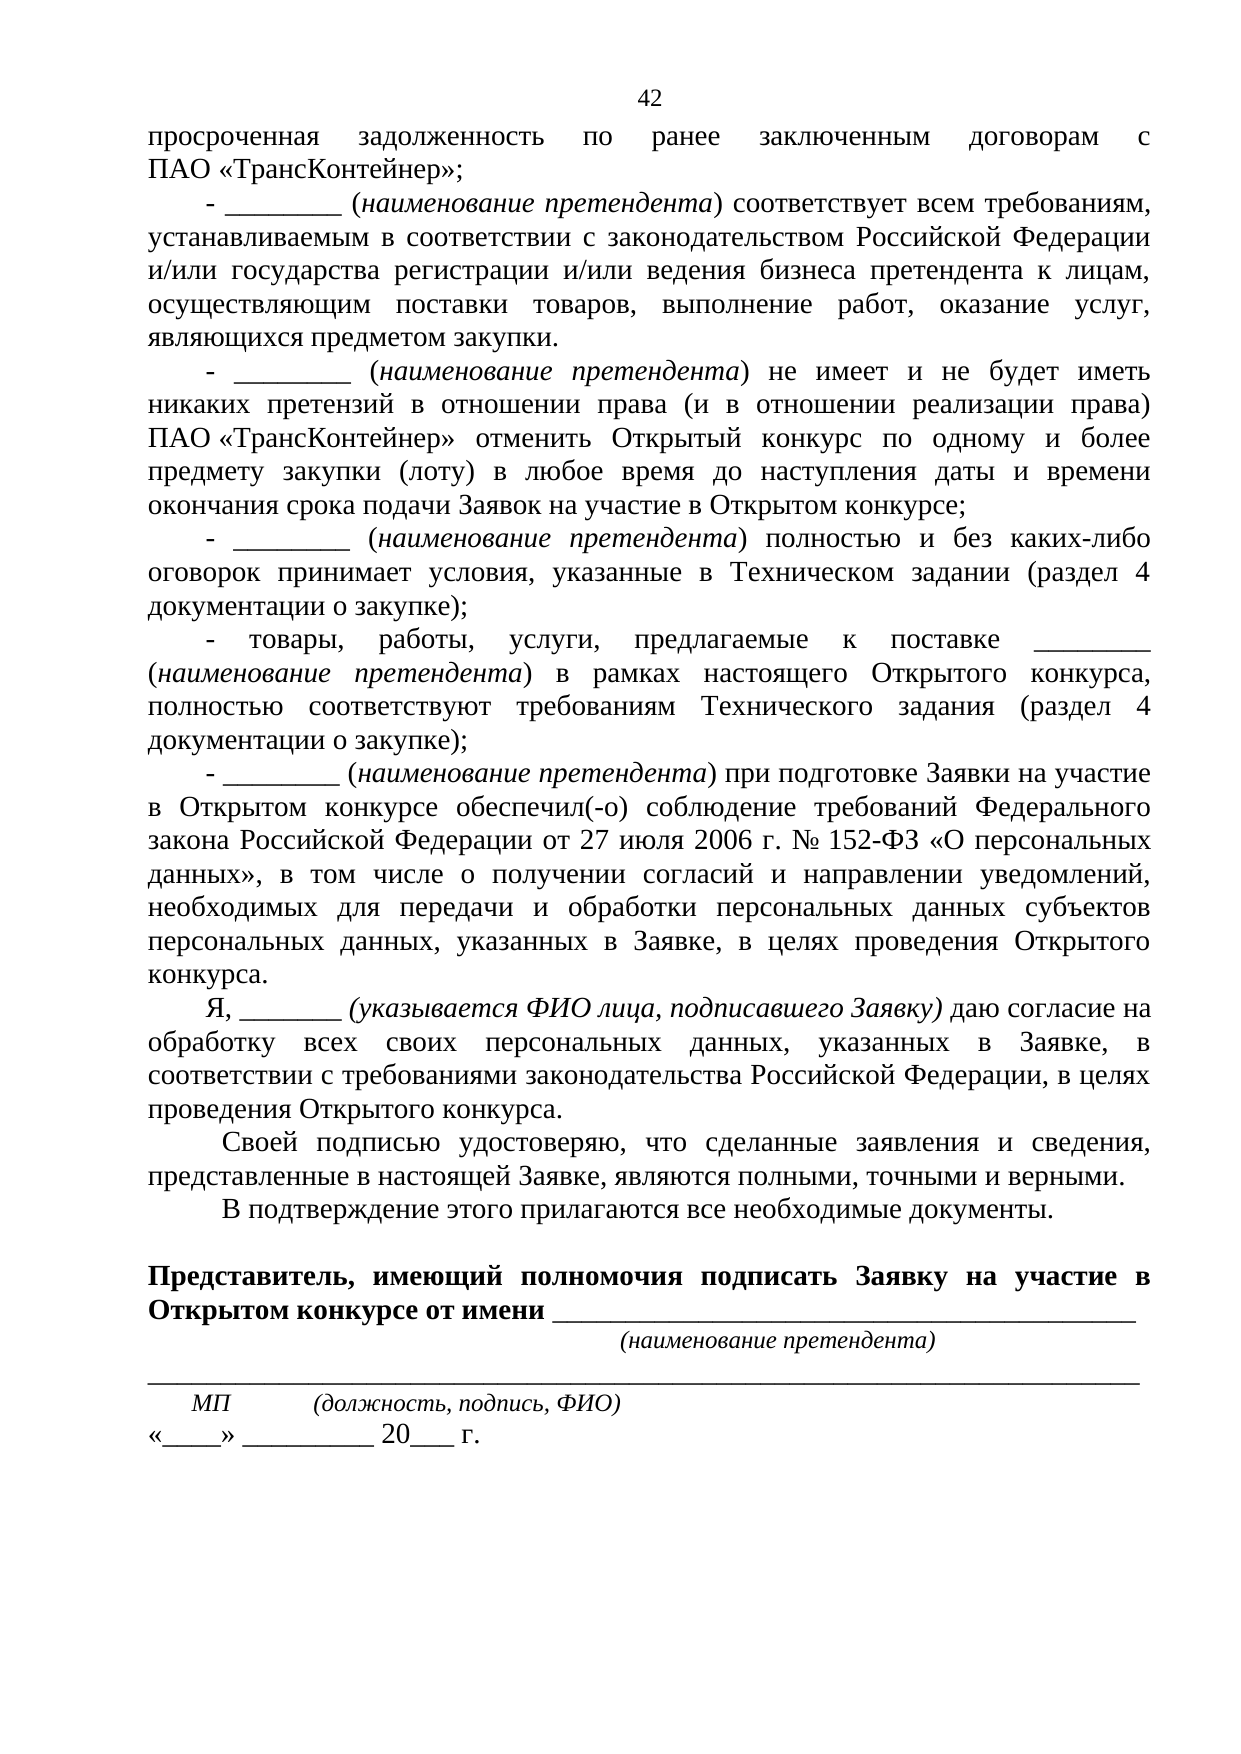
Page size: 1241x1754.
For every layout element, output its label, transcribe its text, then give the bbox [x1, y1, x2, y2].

text Представитель, имеющий полномочия подписать Заявку на участие в Открытом конкурсе от имени ________________________________________ [148, 1258, 1152, 1326]
text В подтверждение этого прилагаются все необходимые документы. [148, 1191, 1152, 1225]
text МП (должность, подпись, ФИО) [148, 1388, 1152, 1417]
text (наименование претендента) [148, 1326, 1152, 1354]
text - ________ (наименование претендента) полностью и без каких-либо оговорок принимает условия, указанные в Техническом задании (раздел 4 документации о закупке); [148, 521, 1152, 621]
text «____» _________ 20___ г. [148, 1417, 1152, 1450]
text ____________________________________________________________________ [148, 1354, 1152, 1388]
text - товары, работы, услуги, предлагаемые к поставке ________ (наименование претендента) в рамках настоящего Открытого конкурса, полностью соответствуют требованиям Технического задания (раздел 4 документации о закупке); [148, 621, 1152, 755]
text - ________ (наименование претендента) не имеет и не будет иметь никаких претензий в отношении права (и в отношении реализации права) ПАО «ТрансКонтейнер» отменить Открытый конкурс по одному и более предмету закупки (лоту) в любое время до наступления даты и времени окончания срока подачи Заявок на участие в Открытом конкурсе; [148, 353, 1152, 521]
text Я, _______ (указывается ФИО лица, подписавшего Заявку) даю согласие на обработку всех своих персональных данных, указанных в Заявке, в соответствии с требованиями законодательства Российской Федерации, в целях проведения Открытого конкурса. [148, 990, 1152, 1124]
text - ________ (наименование претендента) соответствует всем требованиям, устанавливаемым в соответствии с законодательством Российской Федерации и/или государства регистрации и/или ведения бизнеса претендента к лицам, осуществляющим поставки товаров, выполнение работ, оказание услуг, являющихся предметом закупки. [148, 185, 1152, 353]
text Своей подписью удостоверяю, что сделанные заявления и сведения, представленные в настоящей Заявке, являются полными, точными и верными. [148, 1124, 1152, 1191]
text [148, 118, 1152, 185]
text - ________ (наименование претендента) при подготовке Заявки на участие в Открытом конкурсе обеспечил(-о) соблюдение требований Федерального закона Российской Федерации от 27 июля 2006 г. № 152-ФЗ «О персональных данных», в том числе о получении согласий и направлении уведомлений, необходимых для передачи и обработки персональных данных субъектов персональных данных, указанных в Заявке, в целях проведения Открытого конкурса. [148, 755, 1152, 990]
